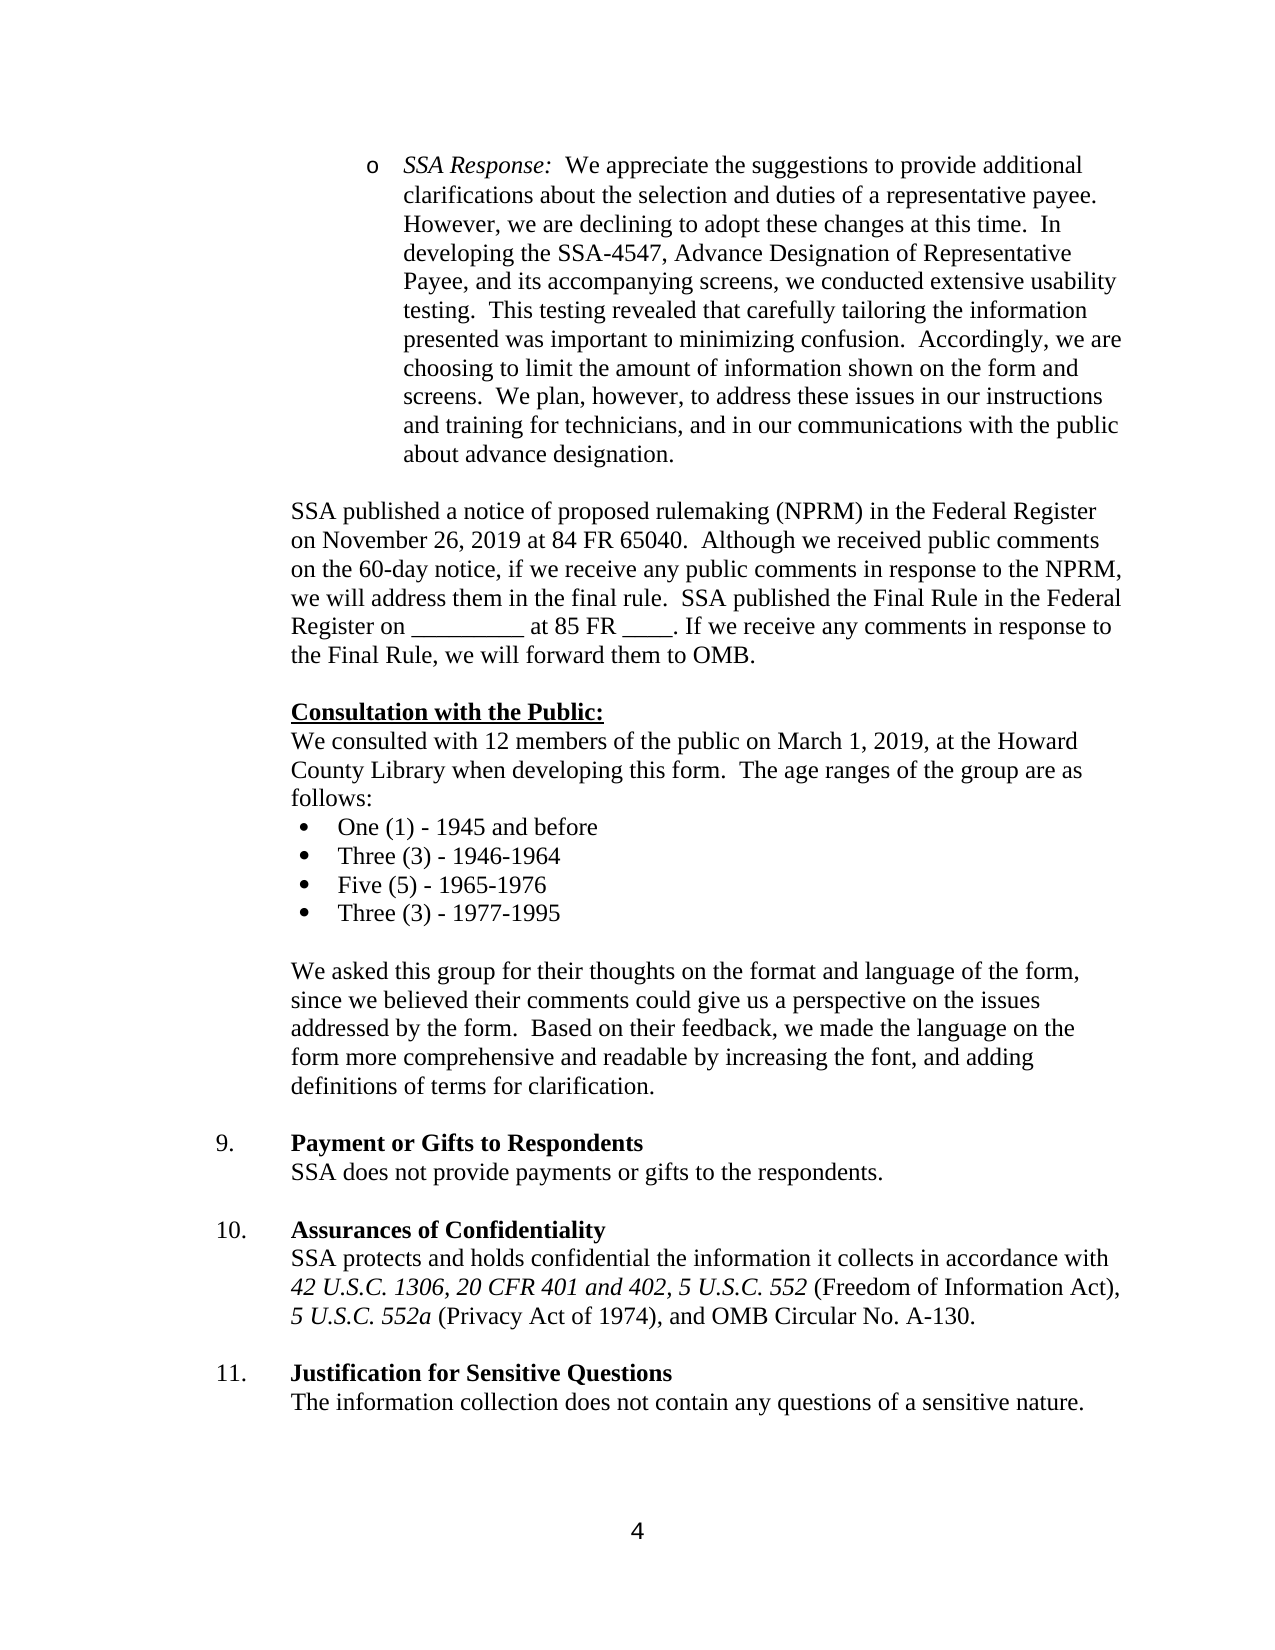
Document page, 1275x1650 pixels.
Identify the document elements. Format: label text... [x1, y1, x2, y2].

text We consulted with 12 members of the public on March 1, 2019, at the Howard County Library when developing this form. The age ranges of the group are as follows: [291, 726, 1125, 812]
list Justification for Sensitive Questions [216, 1358, 1125, 1387]
text SSA protects and holds confidential the information it collects in accordance with 42 U.S.C. 1306, 20 CFR 401 and 402, 5 U.S.C. 552 (Freedom of Information Act), 5 U.S.C. 552a (Privacy Act of 1974), and OMB Circular No. A-130. [291, 1243, 1125, 1330]
list Payment or Gifts to Respondents [216, 1128, 1125, 1157]
list SSA Response: We appreciate the suggestions to provide additional clarifications about the selection and duties of a representative payee. However, we are declining to adopt these changes at this time. In developing the SSA-4547, Advance Designation of Representative Payee, and its accompanying screens, we conducted extensive usability testing. This testing revealed that carefully tailoring the information presented was important to minimizing confusion. Accordingly, we are choosing to limit the amount of information shown on the form and screens. We plan, however, to address these issues in our instructions and training for technicians, and in our communications with the public about advance designation. [366, 150, 1125, 468]
list Five (5) - 1965-1976 [300, 870, 1125, 898]
list Assurances of Confidentiality [216, 1215, 1125, 1243]
text SSA published a notice of proposed rulemaking (NPRM) in the Federal Register on November 26, 2019 at 84 FR 65040. Although we received public comments on the 60-day notice, if we receive any public comments in response to the NPRM, we will address them in the final rule. SSA published the Final Rule in the Federal Register on _________ at 85 FR ____. If we receive any comments in response to the Final Rule, we will forward them to OMB. [291, 496, 1125, 669]
text The information collection does not contain any questions of a sensitive nature. [262, 1387, 1125, 1416]
text We asked this group for their thoughts on the format and language of the form, since we believed their comments could give us a perspective on the issues addressed by the form. Based on their feedback, we made the language on the form more comprehensive and readable by increasing the font, and adding definitions of terms for clarification. [291, 956, 1125, 1100]
list Three (3) - 1946-1964 [300, 841, 1125, 870]
text Consultation with the Public: [225, 697, 1125, 726]
list One (1) - 1945 and before [300, 812, 1125, 841]
text SSA does not provide payments or gifts to the respondents. [225, 1157, 1125, 1186]
list Three (3) - 1977-1995 [300, 898, 1125, 927]
